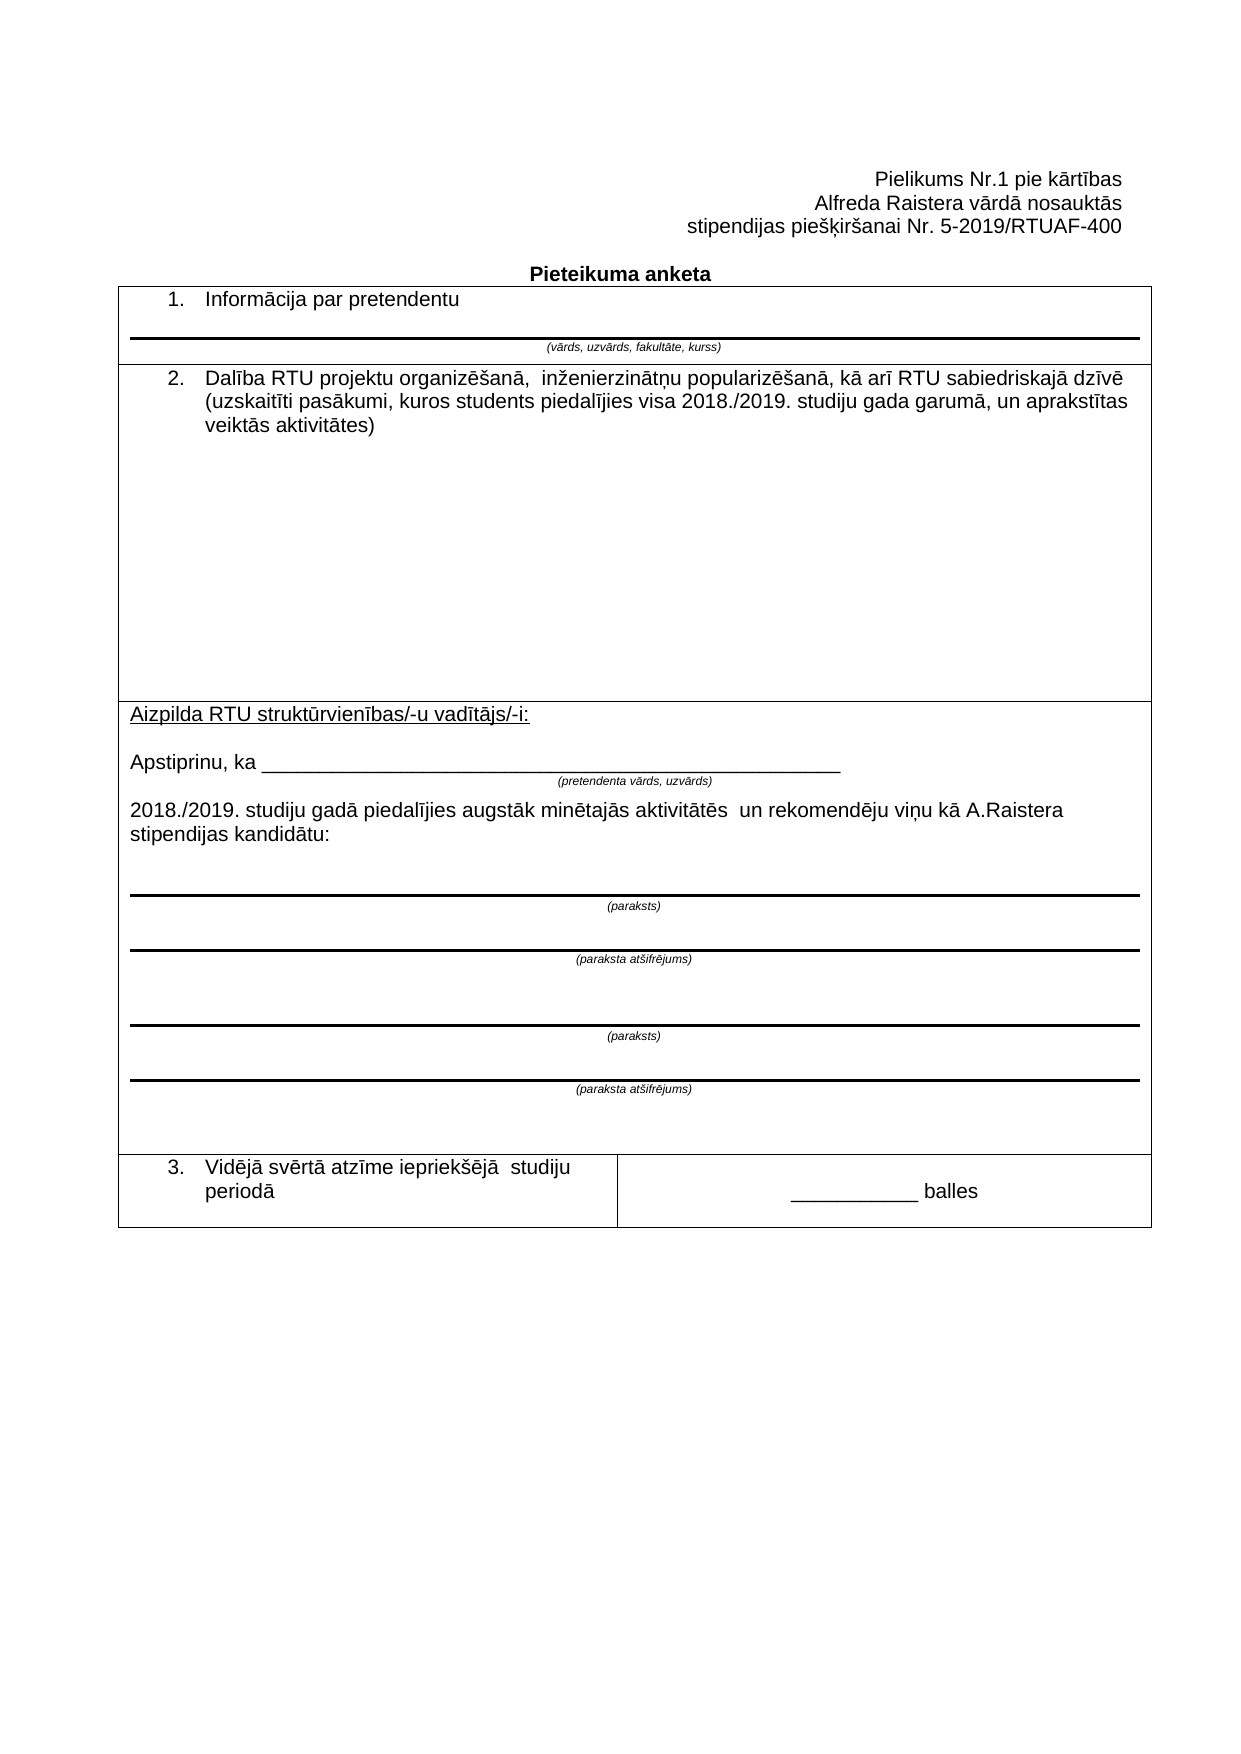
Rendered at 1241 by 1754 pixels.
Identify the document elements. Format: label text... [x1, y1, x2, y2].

table_header Informācija par pretendentu (vārds, uzvārds, fakultāte, kurss) [119, 287, 1151, 364]
text Pielikums Nr.1 pie kārtības Alfreda Raistera vārdā nosauktās [118, 166, 1122, 214]
text stipendijas piešķiršanai Nr. 5-2019/RTUAF-400 [118, 214, 1122, 238]
table_cell Aizpilda RTU struktūrvienības/-u vadītājs/-i: Apstiprinu, ka __________________________________________________ (pretendenta vārds, uzvārds) 2018./2019. studiju gadā piedalījies augstāk minētajās aktivitātēs un rekomendēju viņu kā A.Raistera stipendijas kandidātu: (paraksts) (paraksta atšifrējums) (paraksts) (paraksta atšifrējums) [119, 702, 1151, 1154]
text Pieteikuma anketa [118, 262, 1122, 286]
table_cell Vidējā svērtā atzīme iepriekšējā studiju periodā [119, 1155, 617, 1227]
table_cell ___________ balles [618, 1155, 1151, 1227]
table_cell Dalība RTU projektu organizēšanā, inženierzinātņu popularizēšanā, kā arī RTU sabiedriskajā dzīvē (uzskaitīti pasākumi, kuros students piedalījies visa 2018./2019. studiju gada garumā, un aprakstītas veiktās aktivitātes) [119, 365, 1151, 701]
